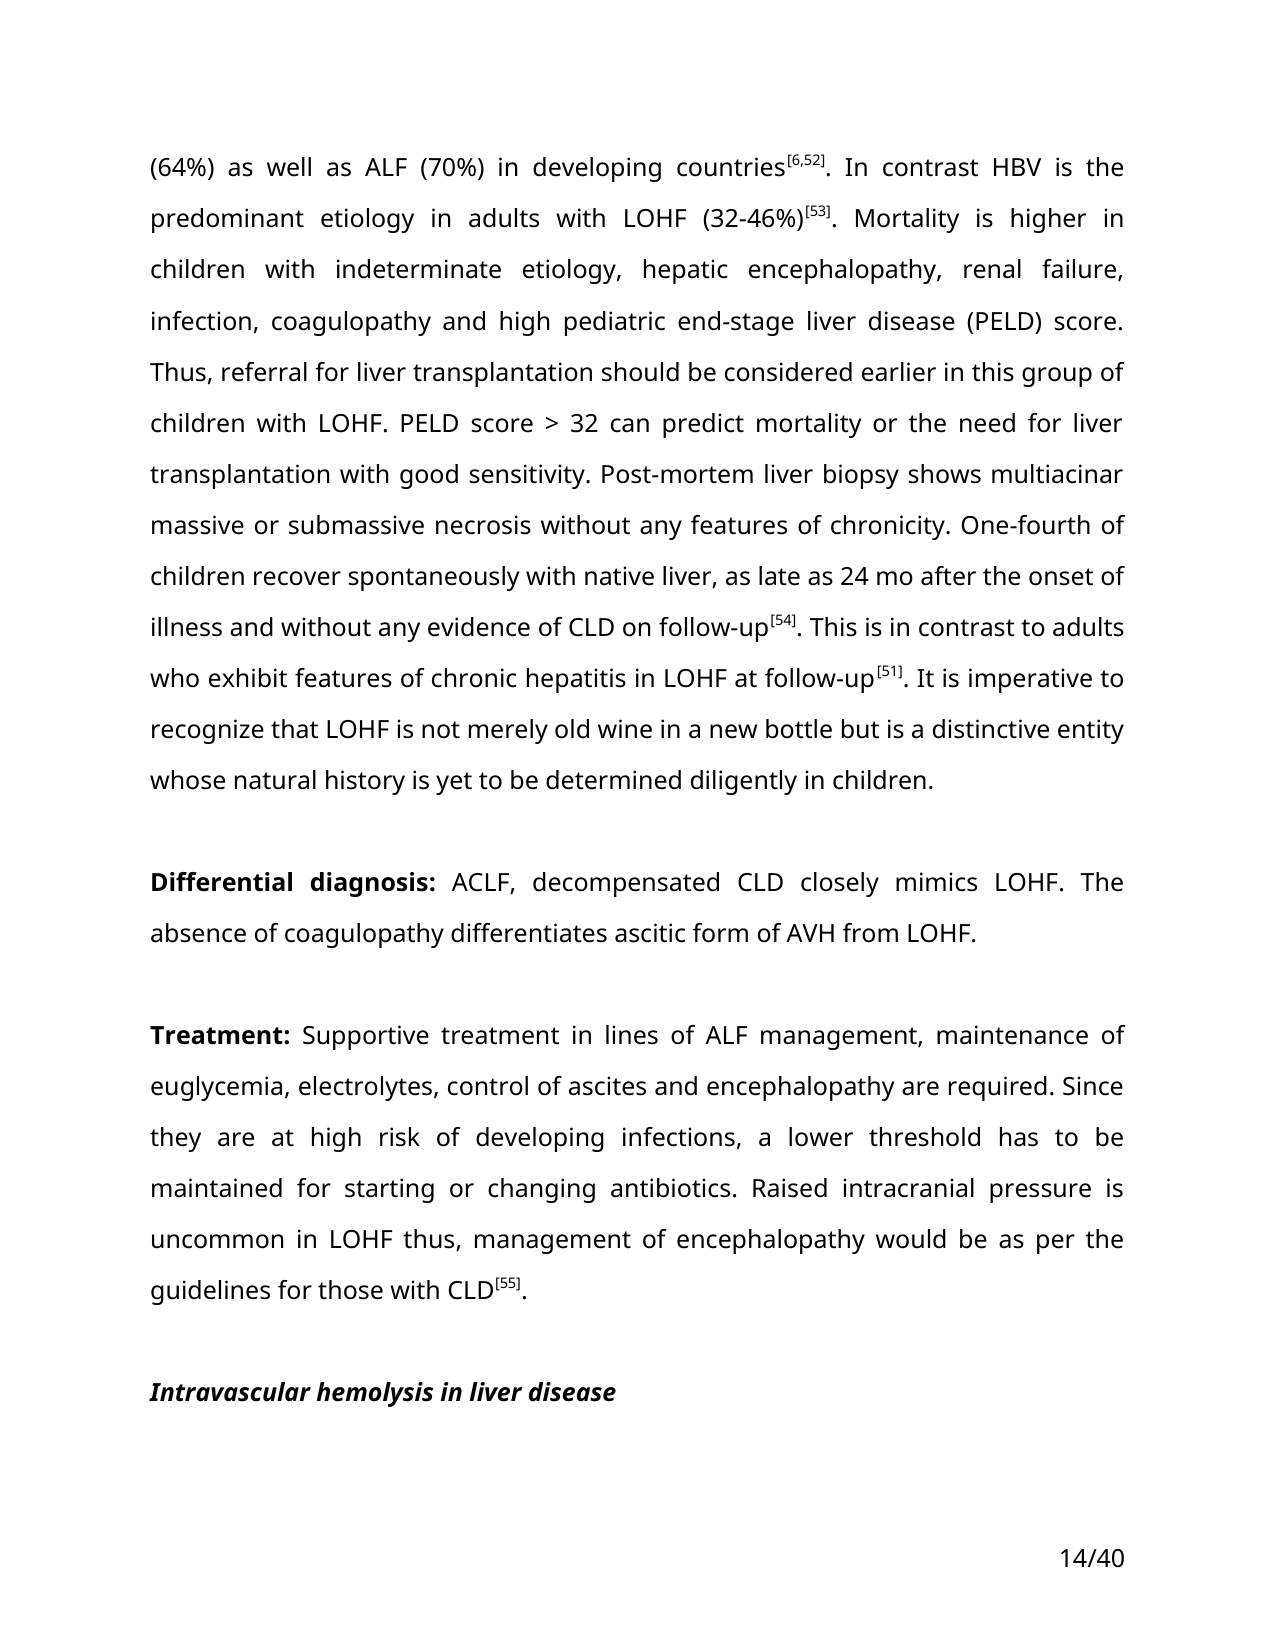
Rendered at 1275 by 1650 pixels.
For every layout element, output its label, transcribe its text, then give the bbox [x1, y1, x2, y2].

text Intravascular hemolysis in liver disease [150, 1375, 1125, 1409]
text Differential diagnosis: ACLF, decompensated CLD closely mimics LOHF. The absence of coagulopathy differentiates ascitic form of AVH from LOHF. [150, 864, 1125, 950]
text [150, 150, 1125, 797]
text Treatment: Supportive treatment in lines of ALF management, maintenance of euglycemia, electrolytes, control of ascites and encephalopathy are required. Since they are at high risk of developing infections, a lower threshold has to be maintained for starting or changing antibiotics. Raised intracranial pressure is uncommon in LOHF thus, management of encephalopathy would be as per the guidelines for those with CLD[55]. [150, 1018, 1125, 1307]
